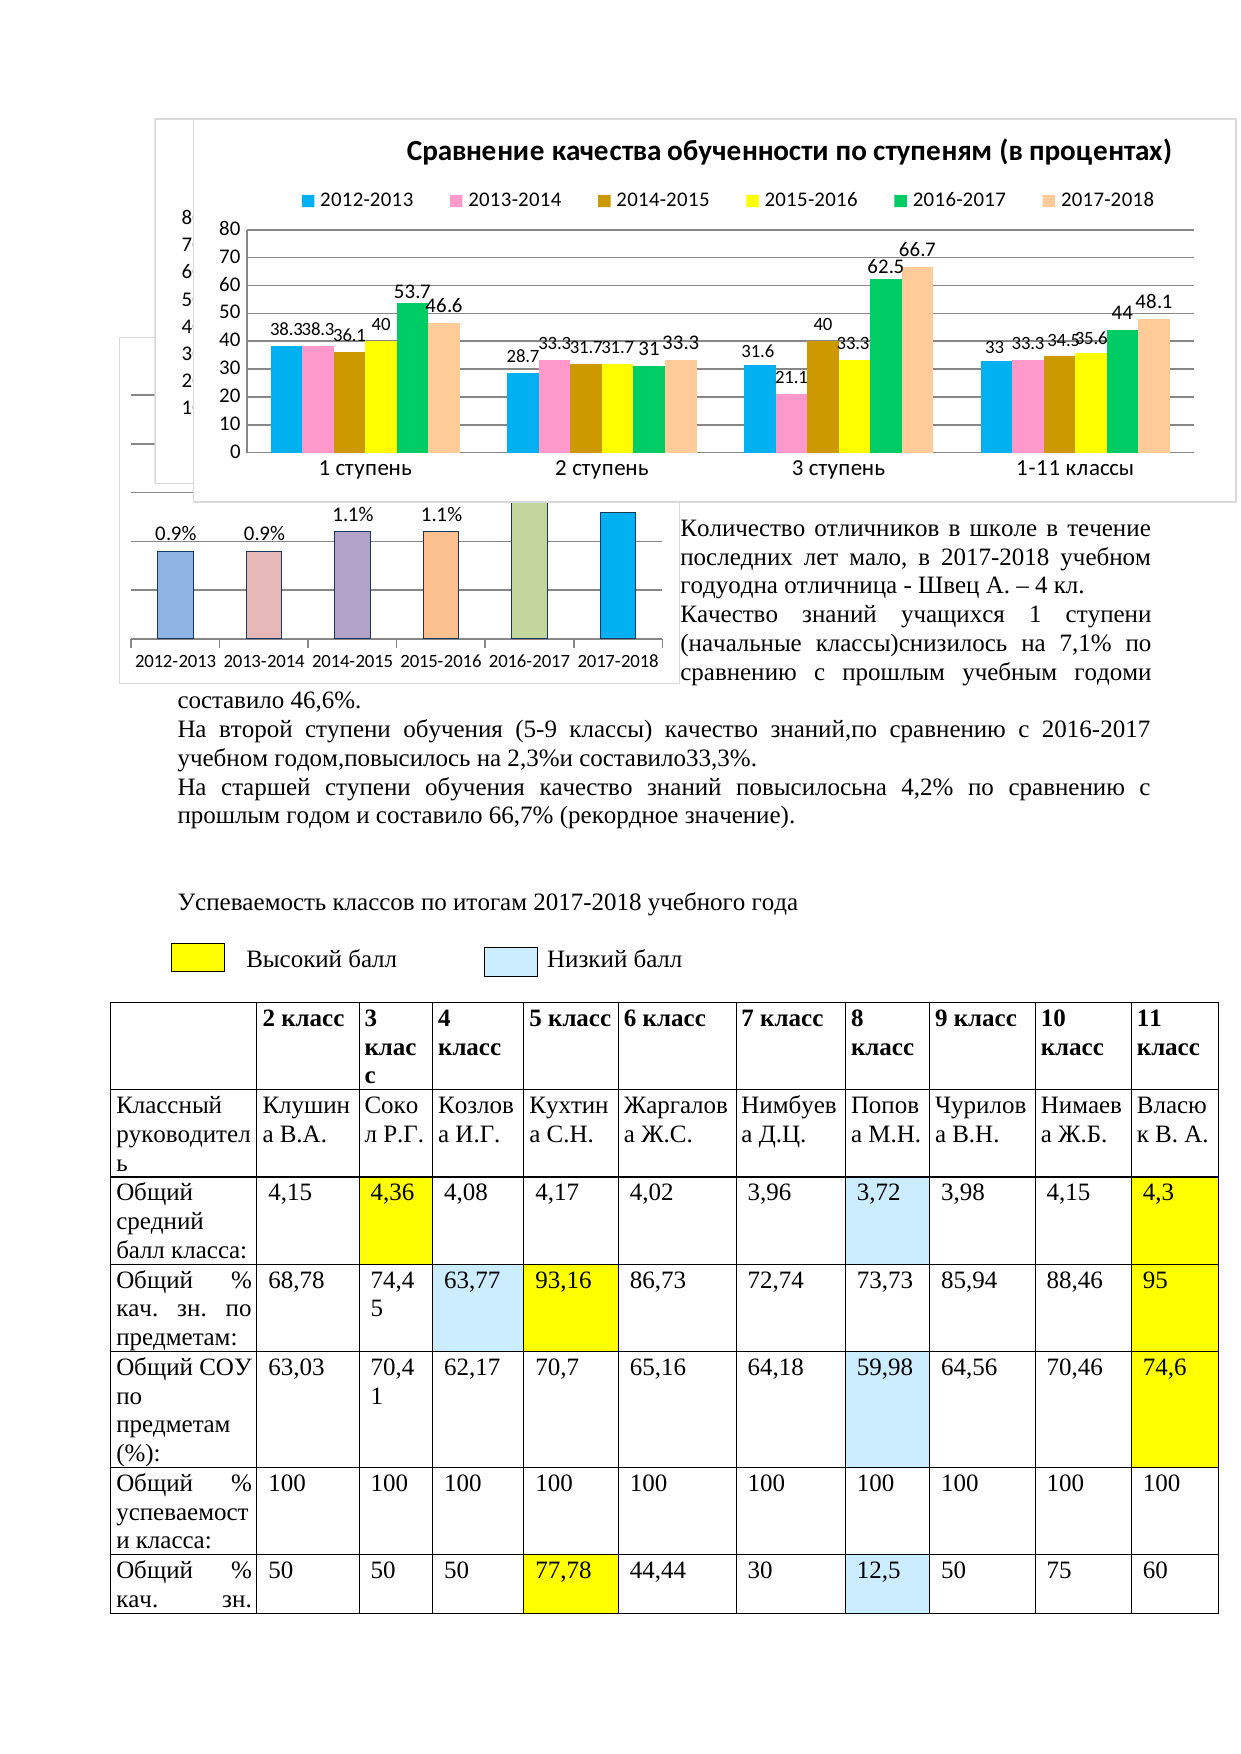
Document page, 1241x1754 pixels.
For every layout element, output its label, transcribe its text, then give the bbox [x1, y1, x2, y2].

table_cell 77,78 [524, 1555, 618, 1613]
table_cell 3,98 [930, 1178, 1035, 1264]
table_cell 4,15 [257, 1178, 359, 1264]
table_cell Классный руководитель [111, 1090, 256, 1176]
table_cell Кухтина С.Н. [524, 1090, 618, 1176]
table_cell Козлова И.Г. [433, 1090, 523, 1176]
table_cell 50 [257, 1555, 359, 1613]
table_cell 75 [1036, 1555, 1131, 1613]
table_header [111, 1003, 256, 1089]
table_header 9 класс [930, 1003, 1035, 1089]
table_cell Общий % кач. зн. по предметам: [111, 1265, 256, 1351]
table_cell 100 [1132, 1468, 1218, 1554]
table_cell 100 [1036, 1468, 1131, 1554]
text Количество отличников в школе в течение последних лет мало, в 2017-2018 учебном годуодна отличница - Швец А. – 4 кл. [680, 503, 1152, 599]
table_cell 50 [433, 1555, 523, 1613]
table_header 2 класс [257, 1003, 359, 1089]
table_cell Чурилова В.Н. [930, 1090, 1035, 1176]
table_header 7 класс [737, 1003, 845, 1089]
table_cell 63,03 [257, 1352, 359, 1467]
table_header 10 класс [1036, 1003, 1131, 1089]
table_cell 95 [1132, 1265, 1218, 1351]
text Качество знаний учащихся 1 ступени (начальные классы)снизилось на 7,1% по сравнению с прошлым учебным годоми составило 46,6%. [177, 599, 1152, 714]
table_header 11 класс [1132, 1003, 1218, 1089]
table_cell 100 [737, 1468, 845, 1554]
table_cell 4,08 [433, 1178, 523, 1264]
table_cell 100 [524, 1468, 618, 1554]
table_cell 70,46 [1036, 1352, 1131, 1467]
table_cell 73,73 [846, 1265, 929, 1351]
table_cell 62,17 [433, 1352, 523, 1467]
table_header 4 класс [433, 1003, 523, 1089]
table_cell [111, 1555, 256, 1613]
table_cell 64,56 [930, 1352, 1035, 1467]
table_cell 100 [433, 1468, 523, 1554]
table_cell 60 [1132, 1555, 1218, 1613]
table_cell 30 [737, 1555, 845, 1613]
table_cell 4,3 [1132, 1178, 1218, 1264]
text Успеваемость классов по итогам 2017-2018 учебного года [177, 887, 1152, 916]
table_cell 3,72 [846, 1178, 929, 1264]
table_cell 100 [846, 1468, 929, 1554]
table_cell 86,73 [619, 1265, 736, 1351]
table_cell Власюк В. А. [1132, 1090, 1218, 1176]
table_cell Общий средний балл класса: [111, 1178, 256, 1264]
text На старшей ступени обучения качество знаний повысилосьна 4,2% по сравнению с прошлым годом и составило 66,7% (рекордное значение). [177, 772, 1152, 829]
text На второй ступени обучения (5-9 классы) качество знаний,по сравнению с 2016-2017 учебном годом,повысилось на 2,3%и составило33,3%. [177, 714, 1152, 772]
table_cell 74,6 [1132, 1352, 1218, 1467]
text Высокий балл Низкий балл [177, 944, 1152, 973]
table_cell 50 [930, 1555, 1035, 1613]
table_cell 4,36 [360, 1178, 432, 1264]
table_header 3 класс [360, 1003, 432, 1089]
table_cell Сокол Р.Г. [360, 1090, 432, 1176]
table_cell 4,15 [1036, 1178, 1131, 1264]
table_cell 100 [257, 1468, 359, 1554]
table_cell 74,45 [360, 1265, 432, 1351]
table_cell Клушина В.А. [257, 1090, 359, 1176]
table_cell Жаргалова Ж.С. [619, 1090, 736, 1176]
table_cell Попова М.Н. [846, 1090, 929, 1176]
table_cell 70,7 [524, 1352, 618, 1467]
table_cell 4,17 [524, 1178, 618, 1264]
table_cell 50 [360, 1555, 432, 1613]
table_header 6 класс [619, 1003, 736, 1089]
table_cell 88,46 [1036, 1265, 1131, 1351]
table_cell 93,16 [524, 1265, 618, 1351]
table_cell Общий % успеваемости класса: [111, 1468, 256, 1554]
table_cell Нимаева Ж.Б. [1036, 1090, 1131, 1176]
table_cell 100 [619, 1468, 736, 1554]
table_cell 65,16 [619, 1352, 736, 1467]
table_cell 4,02 [619, 1178, 736, 1264]
table_cell 85,94 [930, 1265, 1035, 1351]
table_cell 70,41 [360, 1352, 432, 1467]
table_cell 100 [930, 1468, 1035, 1554]
table_header 5 класс [524, 1003, 618, 1089]
table_cell 63,77 [433, 1265, 523, 1351]
table_cell 100 [360, 1468, 432, 1554]
table_cell 3,96 [737, 1178, 845, 1264]
table_cell Нимбуева Д.Ц. [737, 1090, 845, 1176]
table_header 8 класс [846, 1003, 929, 1089]
table_cell 12,5 [846, 1555, 929, 1613]
table_cell 68,78 [257, 1265, 359, 1351]
table_cell Общий СОУ по предметам (%): [111, 1352, 256, 1467]
table_cell 64,18 [737, 1352, 845, 1467]
table_cell 44,44 [619, 1555, 736, 1613]
table_cell 72,74 [737, 1265, 845, 1351]
table_cell 59,98 [846, 1352, 929, 1467]
